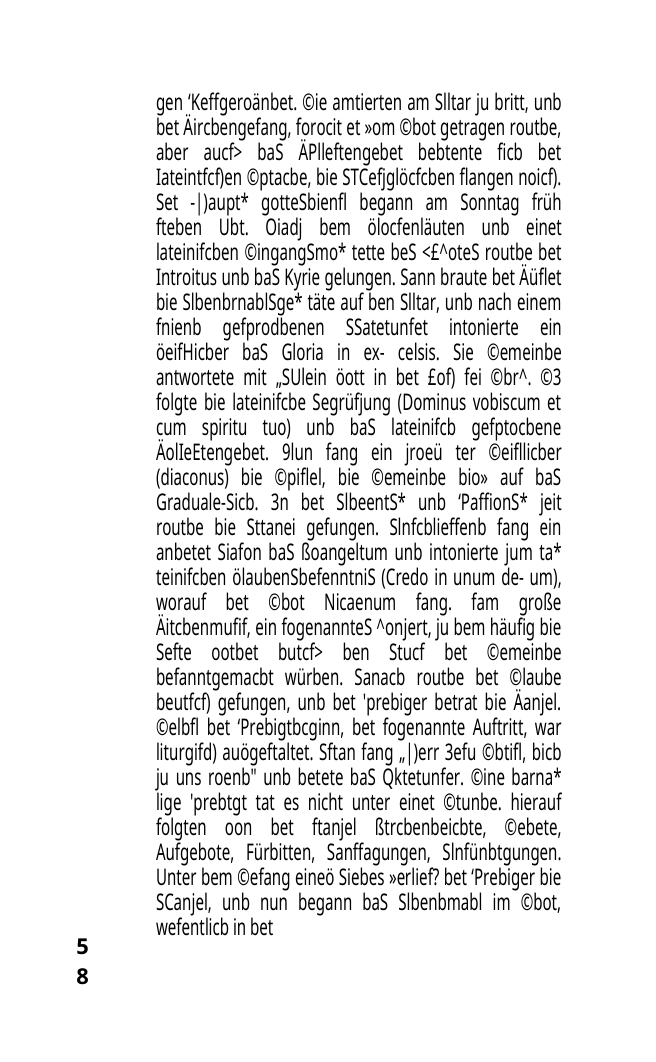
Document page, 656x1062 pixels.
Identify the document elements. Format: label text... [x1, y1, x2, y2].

text gen ‘Keffgeroänbet. ©ie amtierten am Slltar ju britt, unb bet Äircbengefang, forocit et »om ©bot getragen routbe, aber aucf> baS ÄPlleftengebet bebtente ficb bet Iateintfcf)en ©ptacbe, bie STCefjglöcfcben flangen noicf). Set -|)aupt* gotteSbienfl begann am Sonntag früh fteben Ubt. Oiadj bem ölocfenläuten unb einet lateinifcben ©ingangSmo* tette beS <£^oteS routbe bet Introitus unb baS Kyrie gelungen. Sann braute bet Äüflet bie SlbenbrnablSge* täte auf ben Slltar, unb nach einem fnienb gefprodbenen SSatetunfet intonierte ein öeifHicber baS Gloria in ex- celsis. Sie ©emeinbe antwortete mit „SUlein öott in bet £of) fei ©br^. ©3 folgte bie lateinifcbe Segrüfjung (Dominus vobiscum et cum spiritu tuo) unb baS lateinifcb gefptocbene ÄolIeEtengebet. 9lun fang ein jroeü ter ©eifllicber (diaconus) bie ©piflel, bie ©emeinbe bio» auf baS Graduale-Sicb. 3n bet SlbeentS* unb ‘PaffionS* jeit routbe bie Sttanei gefungen. Slnfcblieffenb fang ein anbetet Siafon baS ßoangeltum unb intonierte jum ta* teinifcben ölaubenSbefenntniS (Credo in unum de- um), worauf bet ©bot Nicaenum fang. fam große Äitcbenmufif, ein fogenannteS ^onjert, ju bem häufig bie Sefte ootbet butcf> ben Stucf bet ©emeinbe befanntgemacbt würben. Sanacb routbe bet ©laube beutfcf) gefungen, unb bet 'prebiger betrat bie Äanjel. ©elbfl bet ‘Prebigtbcginn, bet fogenannte Auftritt, war liturgifd) auögeftaltet. Sftan fang „|)err 3efu ©btifl, bicb ju uns roenb" unb betete baS Qktetunfer. ©ine barna* lige 'prebtgt tat es nicht unter einet ©tunbe. hierauf folgten oon bet ftanjel ßtrcbenbeicbte, ©ebete, Aufgebote, Fürbitten, Sanffagungen, Slnfünbtgungen. Unter bem ©efang eineö Siebes »erlief? bet ‘Prebiger bie SCanjel, unb nun begann baS Slbenbmabl im ©bot, wefentlicb in bet [156, 90, 562, 940]
